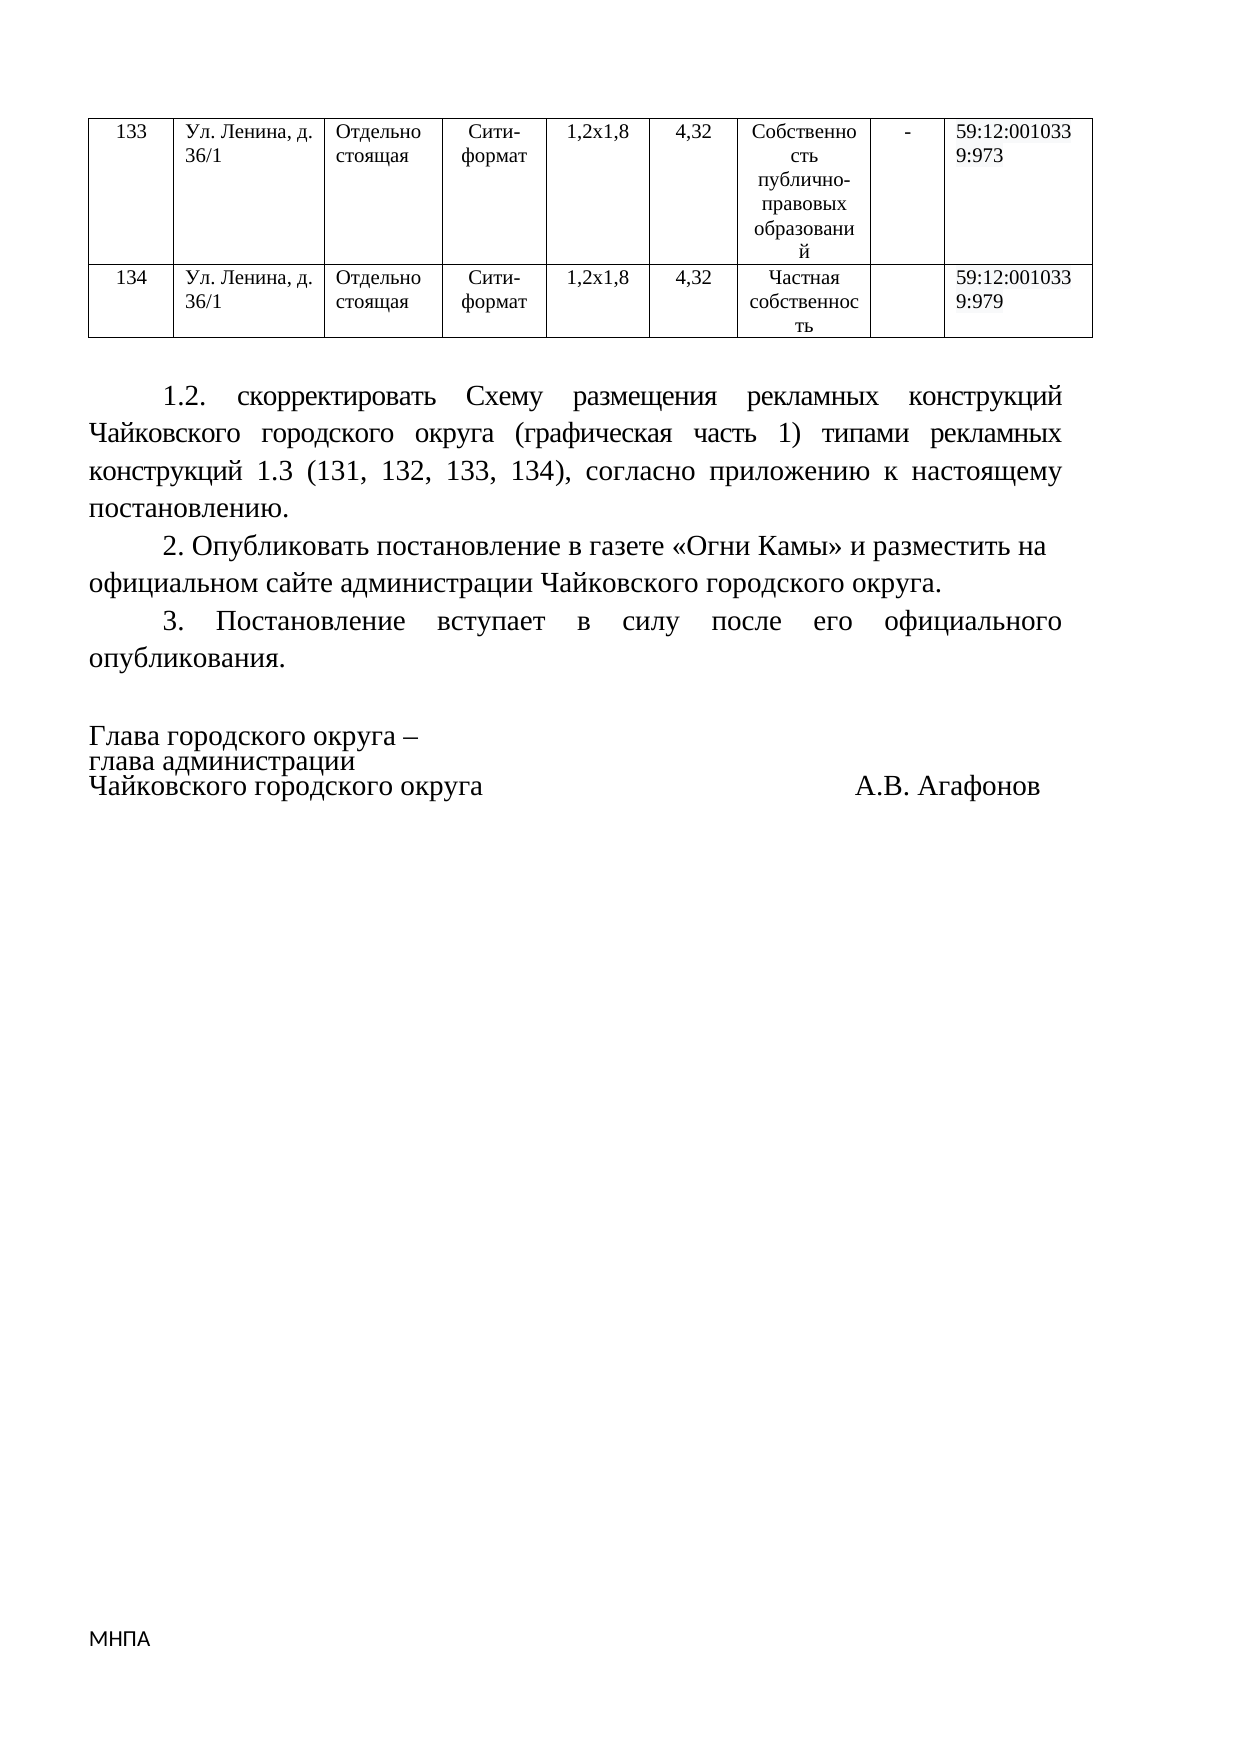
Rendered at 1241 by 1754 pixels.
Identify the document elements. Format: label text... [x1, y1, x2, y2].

text 1.2. скорректировать Схему размещения рекламных конструкций Чайковского городского округа (графическая часть 1) типами рекламных конструкций 1.3 (131, 132, 133, 134), согласно приложению к настоящему постановлению. [89, 375, 1063, 525]
text Чайковского городского округа А.В. Агафонов [89, 775, 971, 800]
text Глава городского округа – [89, 725, 1063, 750]
table_cell Собственность публично-правовых образований [738, 119, 870, 263]
table_cell [871, 265, 944, 337]
table_cell 134 [89, 265, 173, 337]
table_cell 1,2х1,8 [547, 119, 649, 263]
table_cell 1,2х1,8 [547, 265, 649, 337]
table_cell Отдельно стоящая [325, 119, 442, 263]
text 2. Опубликовать постановление в газете «Огни Камы» и разместить на официальном сайте администрации Чайковского городского округа. [89, 525, 1063, 600]
table_cell 4,32 [650, 265, 737, 337]
text 3. Постановление вступает в силу после его официального опубликования. [89, 600, 1063, 675]
table_cell 133 [89, 119, 173, 263]
table_cell Частная собственность [738, 265, 870, 337]
table_cell 4,32 [650, 119, 737, 263]
table_cell - [871, 119, 944, 263]
table_cell Ул. Ленина, д. 36/1 [174, 119, 324, 263]
text глава администрации [89, 750, 1063, 775]
table_cell Сити-формат [443, 119, 546, 263]
table_cell 59:12:0010339:979 [945, 265, 1092, 337]
table_cell 59:12:0010339:973 [945, 119, 1092, 263]
table_cell Отдельно стоящая [325, 265, 442, 337]
table_cell Ул. Ленина, д. 36/1 [174, 265, 324, 337]
table_cell Сити-формат [443, 265, 546, 337]
